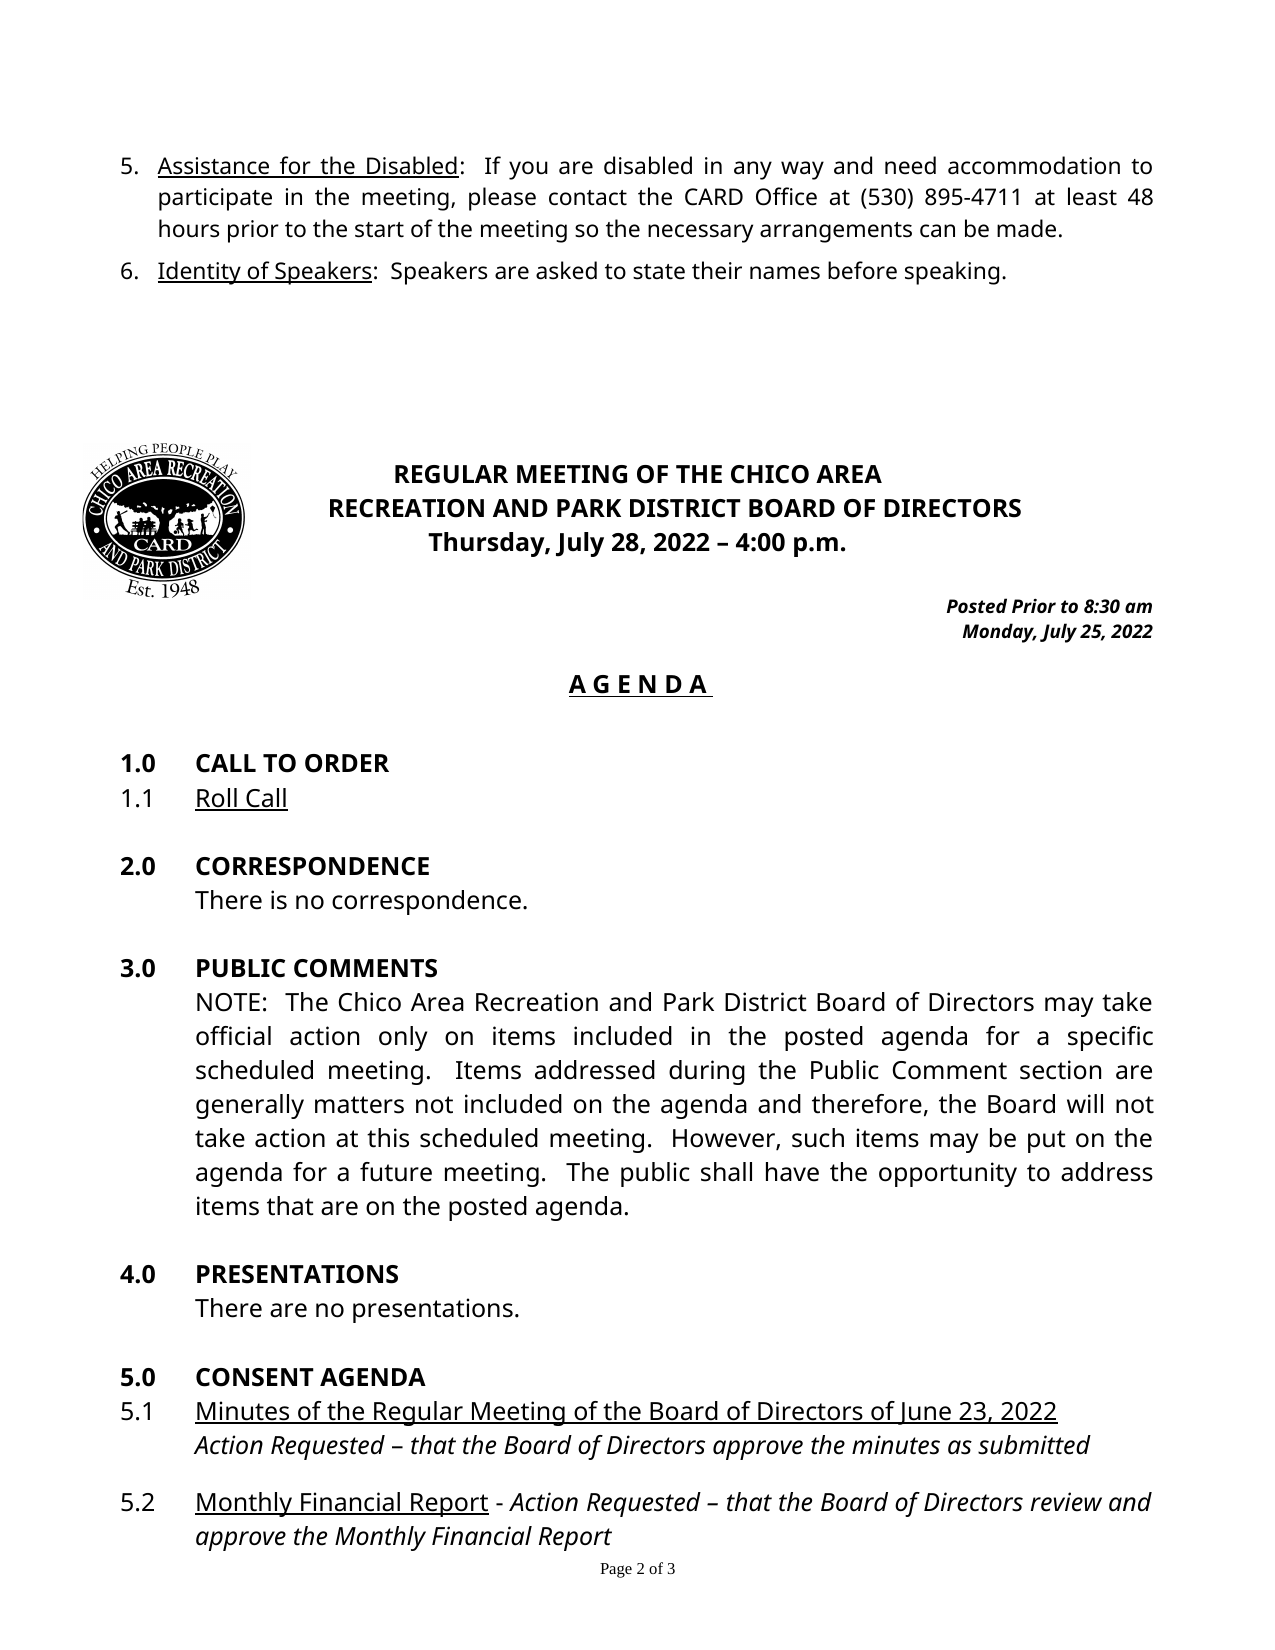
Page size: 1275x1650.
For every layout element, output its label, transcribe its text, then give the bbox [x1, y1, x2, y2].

text A G E N D A [120, 667, 1155, 701]
text 2.0 CORRESPONDENCE [120, 848, 1155, 882]
text 5.1 Minutes of the Regular Meeting of the Board of Directors of June 23, 2022 [120, 1393, 1155, 1427]
text RECREATION AND PARK DISTRICT BOARD OF DIRECTORS [195, 491, 1155, 525]
text There is no correspondence. [120, 882, 1155, 916]
list Identity of Speakers: Speakers are asked to state their names before speaking. [120, 255, 1155, 286]
text REGULAR MEETING OF THE CHICO AREA [120, 457, 1155, 491]
text 4.0 PRESENTATIONS [120, 1257, 1155, 1291]
picture [82, 443, 252, 600]
text There are no presentations. [120, 1291, 1155, 1325]
text 3.0 PUBLIC COMMENTS [120, 951, 1155, 984]
text 1.1 Roll Call [120, 780, 1155, 814]
list Assistance for the Disabled: If you are disabled in any way and need accommodation to participate in the meeting, please contact the CARD Office at (530) 895-4711 at least 48 hours prior to the start of the meeting so the necessary arrangements can be made. [120, 150, 1155, 244]
text 5.0 CONSENT AGENDA [120, 1359, 1155, 1393]
text Monday, July 25, 2022 [120, 618, 1155, 644]
text Thursday, July 28, 2022 – 4:00 p.m. [120, 525, 1155, 559]
text Action Requested – that the Board of Directors approve the minutes as submitted [120, 1427, 1155, 1461]
text 5.2 Monthly Financial Report - Action Requested – that the Board of Directors review and approve the Monthly Financial Report [120, 1484, 1155, 1552]
text NOTE: The Chico Area Recreation and Park District Board of Directors may take official action only on items included in the posted agenda for a specific scheduled meeting. Items addressed during the Public Comment section are generally matters not included on the agenda and therefore, the Board will not take action at this scheduled meeting. However, such items may be put on the agenda for a future meeting. The public shall have the opportunity to address items that are on the posted agenda. [195, 984, 1155, 1223]
text 1.0 CALL TO ORDER [120, 746, 1155, 780]
text Posted Prior to 8:30 am [120, 593, 1155, 618]
